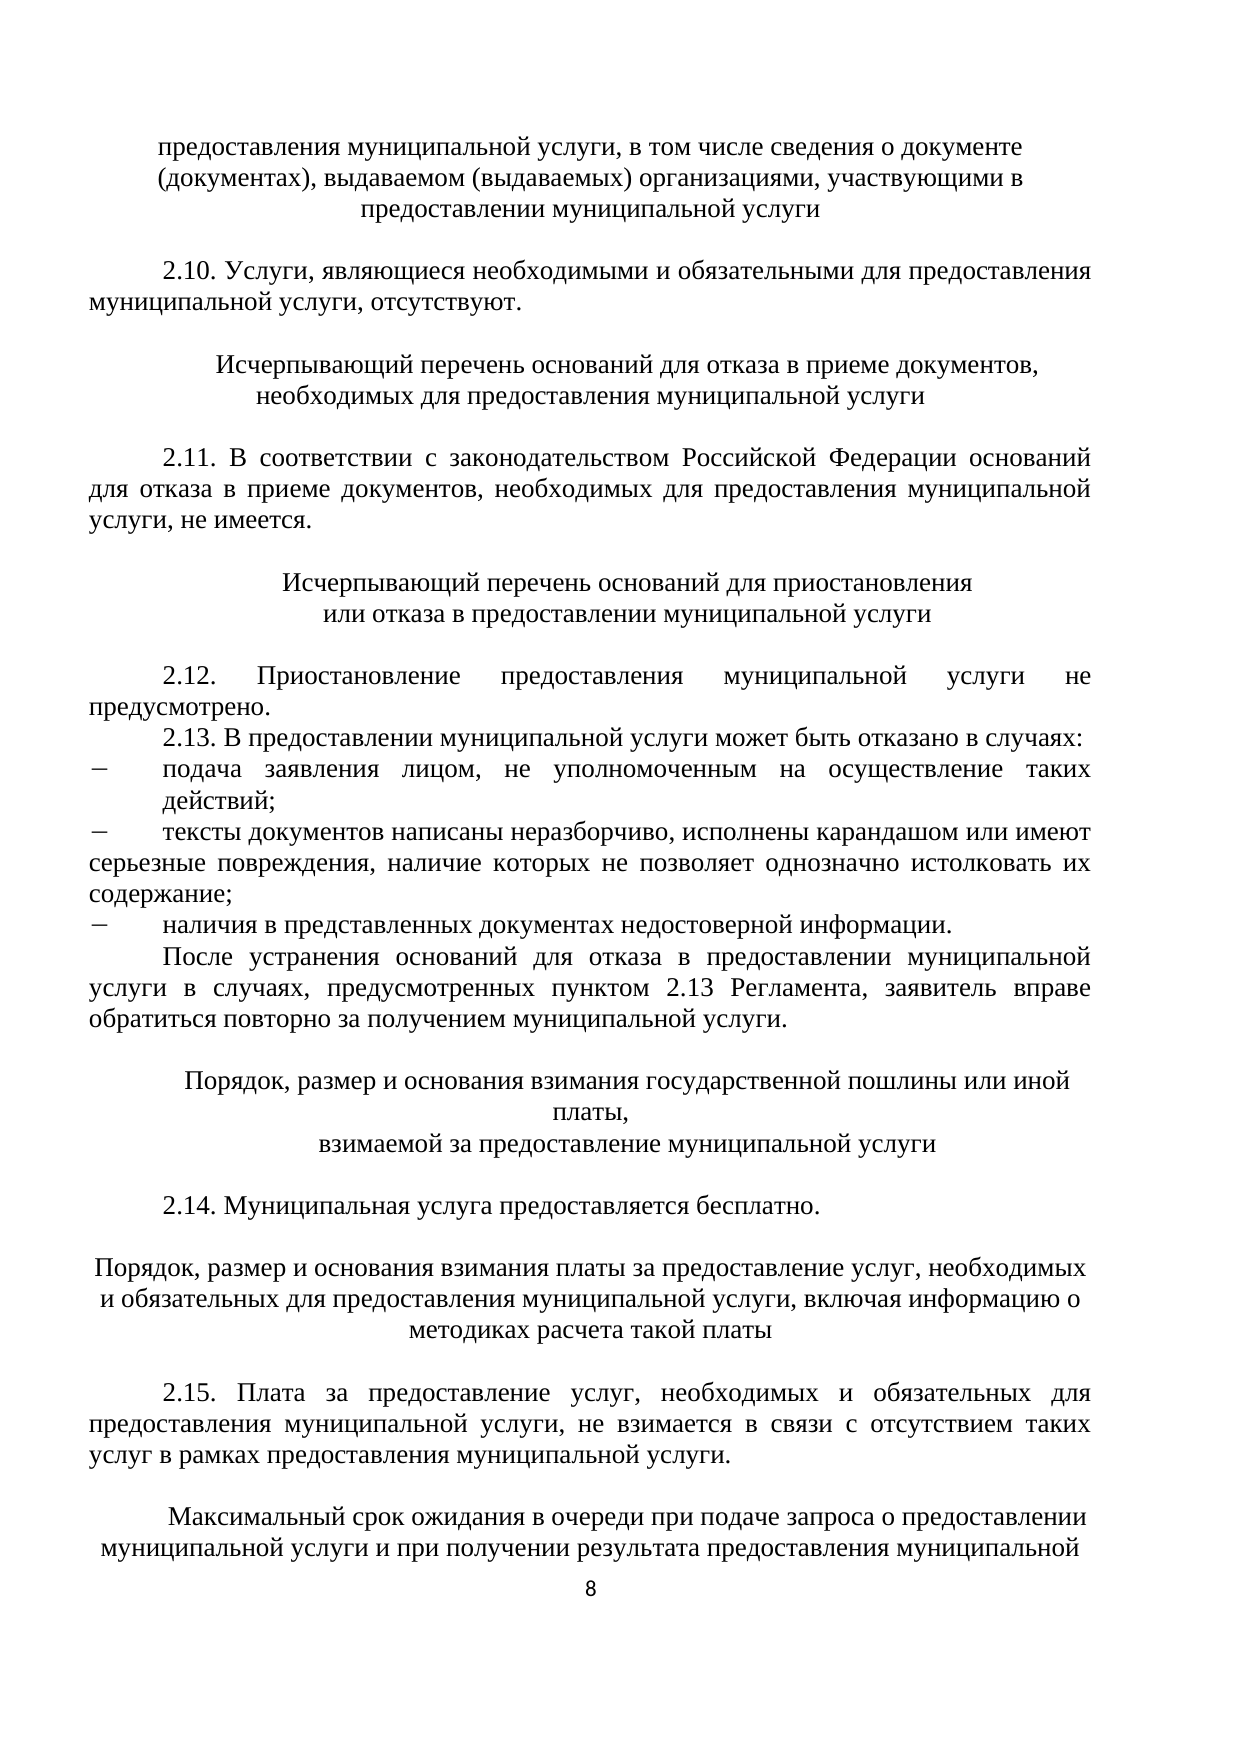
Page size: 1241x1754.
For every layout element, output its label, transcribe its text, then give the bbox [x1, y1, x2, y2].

text взимаемой за предоставление муниципальной услуги [89, 1127, 1092, 1158]
text Порядок, размер и основания взимания государственной пошлины или иной платы, [89, 1064, 1092, 1127]
list тексты документов написаны неразборчиво, исполнены карандашом или имеют серьезные повреждения, наличие которых не позволяет однозначно истолковать их содержание; [89, 815, 1092, 908]
text После устранения оснований для отказа в предоставлении муниципальной услуги в случаях, предусмотренных пунктом 2.13 Регламента, заявитель вправе обратиться повторно за получением муниципальной услуги. [89, 940, 1092, 1033]
text 2.11. В соответствии с законодательством Российской Федерации оснований для отказа в приеме документов, необходимых для предоставления муниципальной услуги, не имеется. [89, 441, 1092, 534]
text 2.12. Приостановление предоставления муниципальной услуги не предусмотрено. [89, 659, 1092, 721]
list наличия в представленных документах недостоверной информации. [89, 908, 1092, 940]
text 2.10. Услуги, являющиеся необходимыми и обязательными для предоставления муниципальной услуги, отсутствуют. [89, 254, 1092, 317]
list подача заявления лицом, не уполномоченным на осуществление таких действий; [89, 753, 1092, 815]
text 2.15. Плата за предоставление услуг, необходимых и обязательных для предоставления муниципальной услуги, не взимается в связи с отсутствием таких услуг в рамках предоставления муниципальной услуги. [89, 1376, 1092, 1469]
text Исчерпывающий перечень оснований для приостановления [89, 566, 1092, 597]
text 2.14. Муниципальная услуга предоставляется бесплатно. [89, 1189, 1092, 1220]
text Порядок, размер и основания взимания платы за предоставление услуг, необходимых и обязательных для предоставления муниципальной услуги, включая информацию о методиках расчета такой платы [89, 1251, 1092, 1345]
text 2.13. В предоставлении муниципальной услуги может быть отказано в случаях: [89, 721, 1092, 753]
text или отказа в предоставлении муниципальной услуги [89, 597, 1092, 628]
text Исчерпывающий перечень оснований для отказа в приеме документов, необходимых для предоставления муниципальной услуги [89, 348, 1092, 410]
